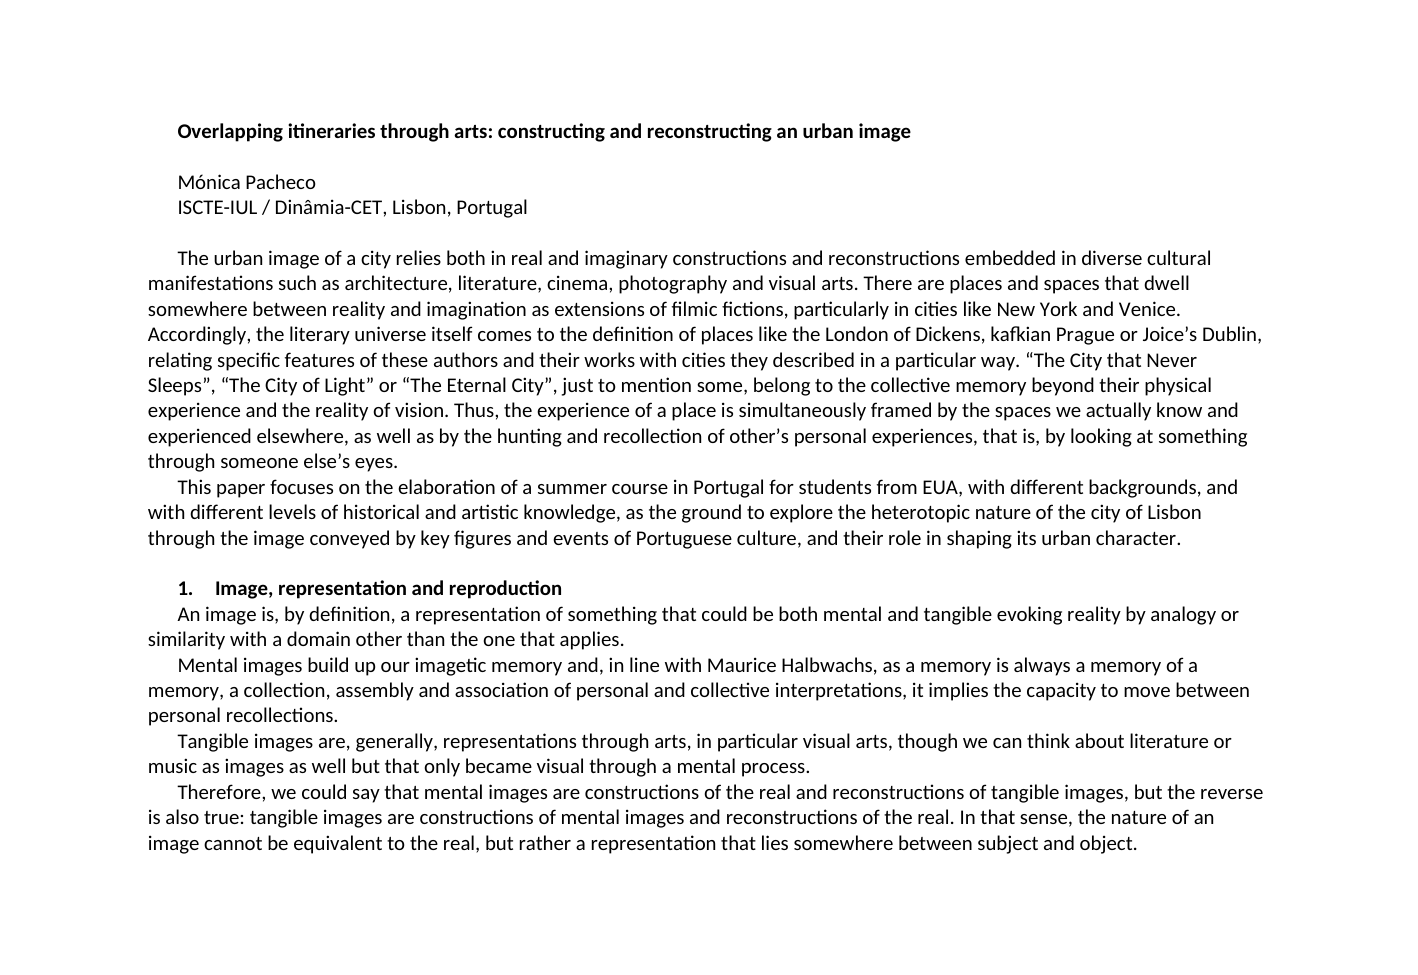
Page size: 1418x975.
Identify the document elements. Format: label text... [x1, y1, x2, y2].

text Tangible images are, generally, representations through arts, in particular visual arts, though we can think about literature or music as images as well but that only became visual through a mental process. [148, 728, 1270, 779]
text Therefore, we could say that mental images are constructions of the real and reconstructions of tangible images, but the reverse is also true: tangible images are constructions of mental images and reconstructions of the real. In that sense, the nature of an image cannot be equivalent to the real, but rather a representation that lies somewhere between subject and object. [148, 779, 1270, 855]
text Mónica Pacheco [148, 169, 1270, 194]
list Image, representation and reproduction [177, 576, 1270, 601]
text Overlapping itineraries through arts: constructing and reconstructing an urban image [148, 118, 1270, 143]
text ISCTE-IUL / Dinâmia-CET, Lisbon, Portugal [148, 194, 1270, 220]
text An image is, by definition, a representation of something that could be both mental and tangible evoking reality by analogy or similarity with a domain other than the one that applies. [148, 601, 1270, 652]
text Mental images build up our imagetic memory and, in line with Maurice Halbwachs, as a memory is always a memory of a memory, a collection, assembly and association of personal and collective interpretations, it implies the capacity to move between personal recollections. [148, 652, 1270, 728]
text The urban image of a city relies both in real and imaginary constructions and reconstructions embedded in diverse cultural manifestations such as architecture, literature, cinema, photography and visual arts. There are places and spaces that dwell somewhere between reality and imagination as extensions of filmic fictions, particularly in cities like New York and Venice. Accordingly, the literary universe itself comes to the definition of places like the London of Dickens, kafkian Prague or Joice’s Dublin, relating specific features of these authors and their works with cities they described in a particular way. “The City that Never Sleeps”, “The City of Light” or “The Eternal City”, just to mention some, belong to the collective memory beyond their physical experience and the reality of vision. Thus, the experience of a place is simultaneously framed by the spaces we actually know and experienced elsewhere, as well as by the hunting and recollection of other’s personal experiences, that is, by looking at something through someone else’s eyes. [148, 245, 1270, 474]
text This paper focuses on the elaboration of a summer course in Portugal for students from EUA, with different backgrounds, and with different levels of historical and artistic knowledge, as the ground to explore the heterotopic nature of the city of Lisbon through the image conveyed by key figures and events of Portuguese culture, and their role in shaping its urban character. [148, 474, 1270, 550]
